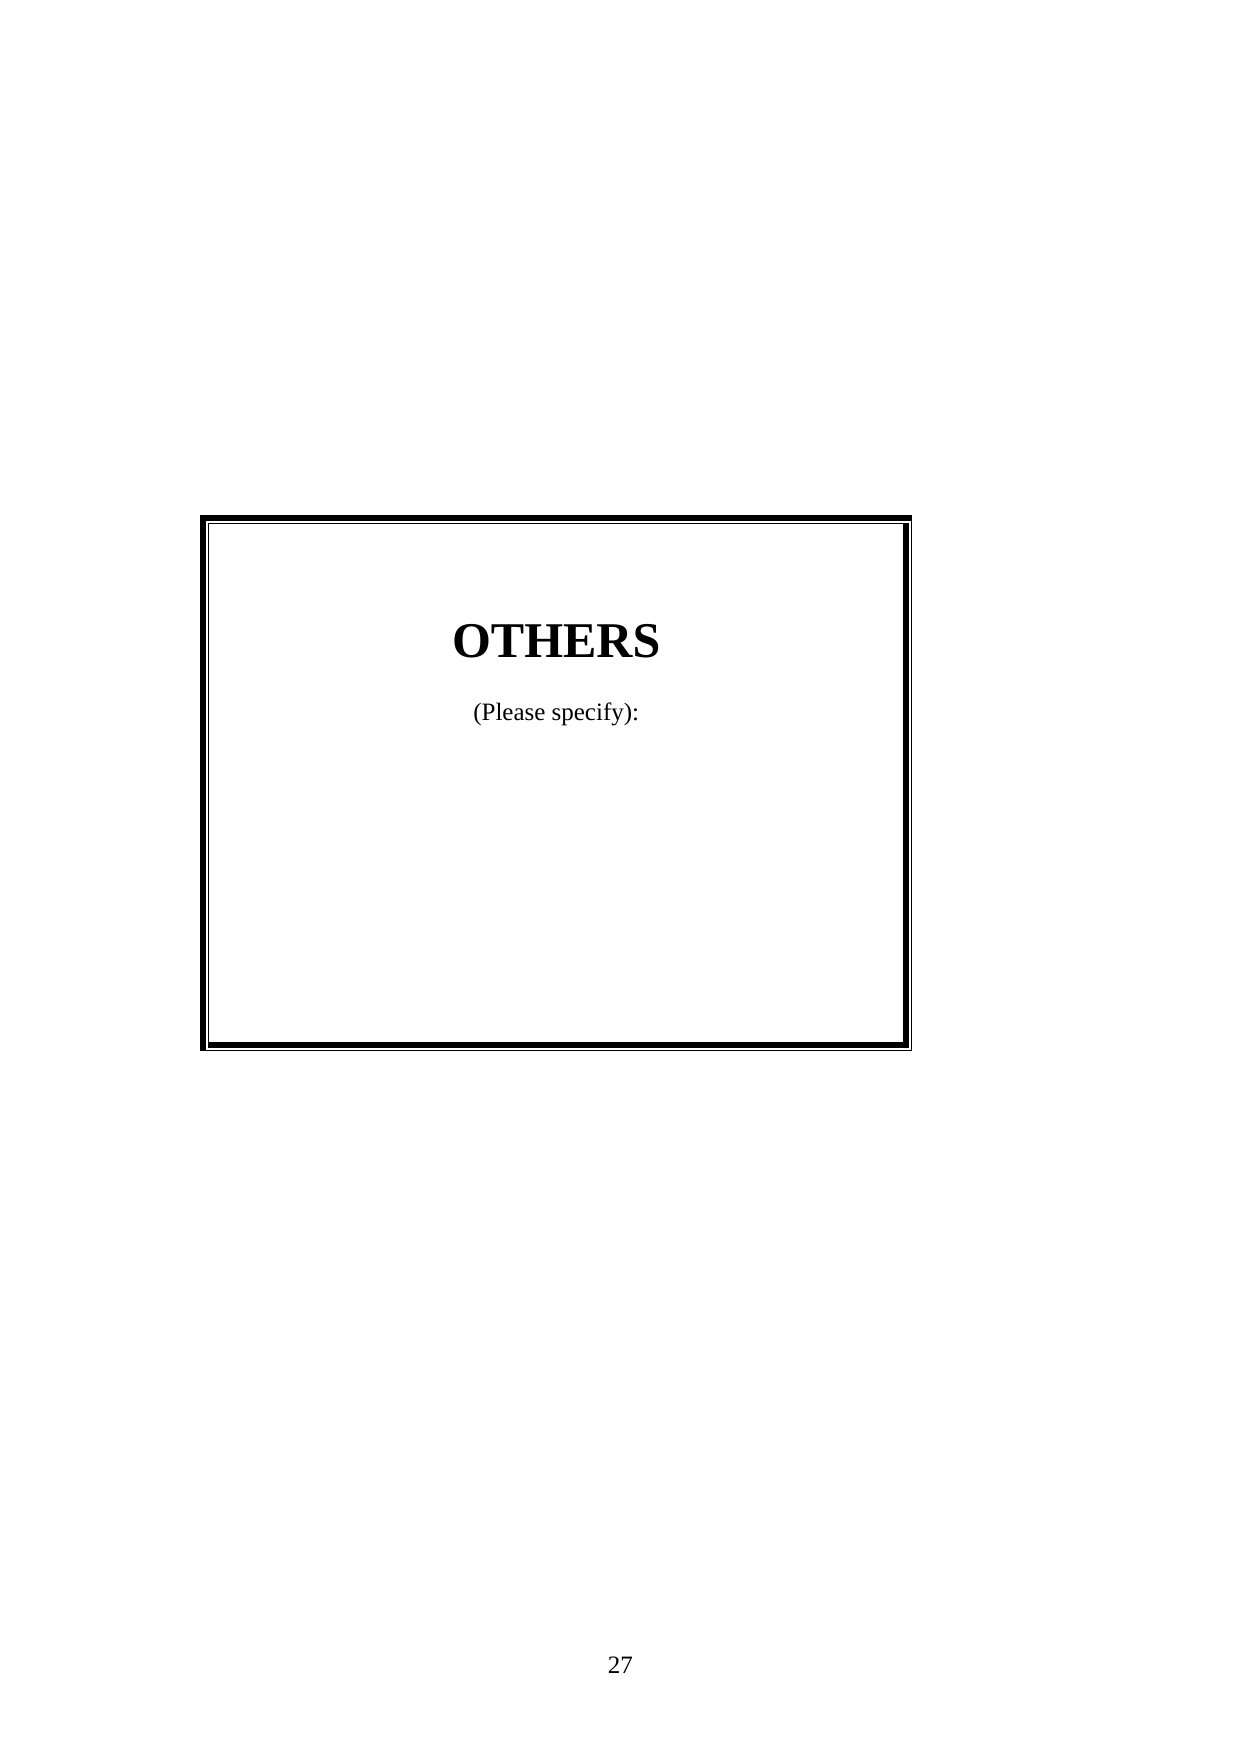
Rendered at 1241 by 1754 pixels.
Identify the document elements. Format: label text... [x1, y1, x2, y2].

table_header OTHERS (Please specify): [209, 524, 903, 1042]
